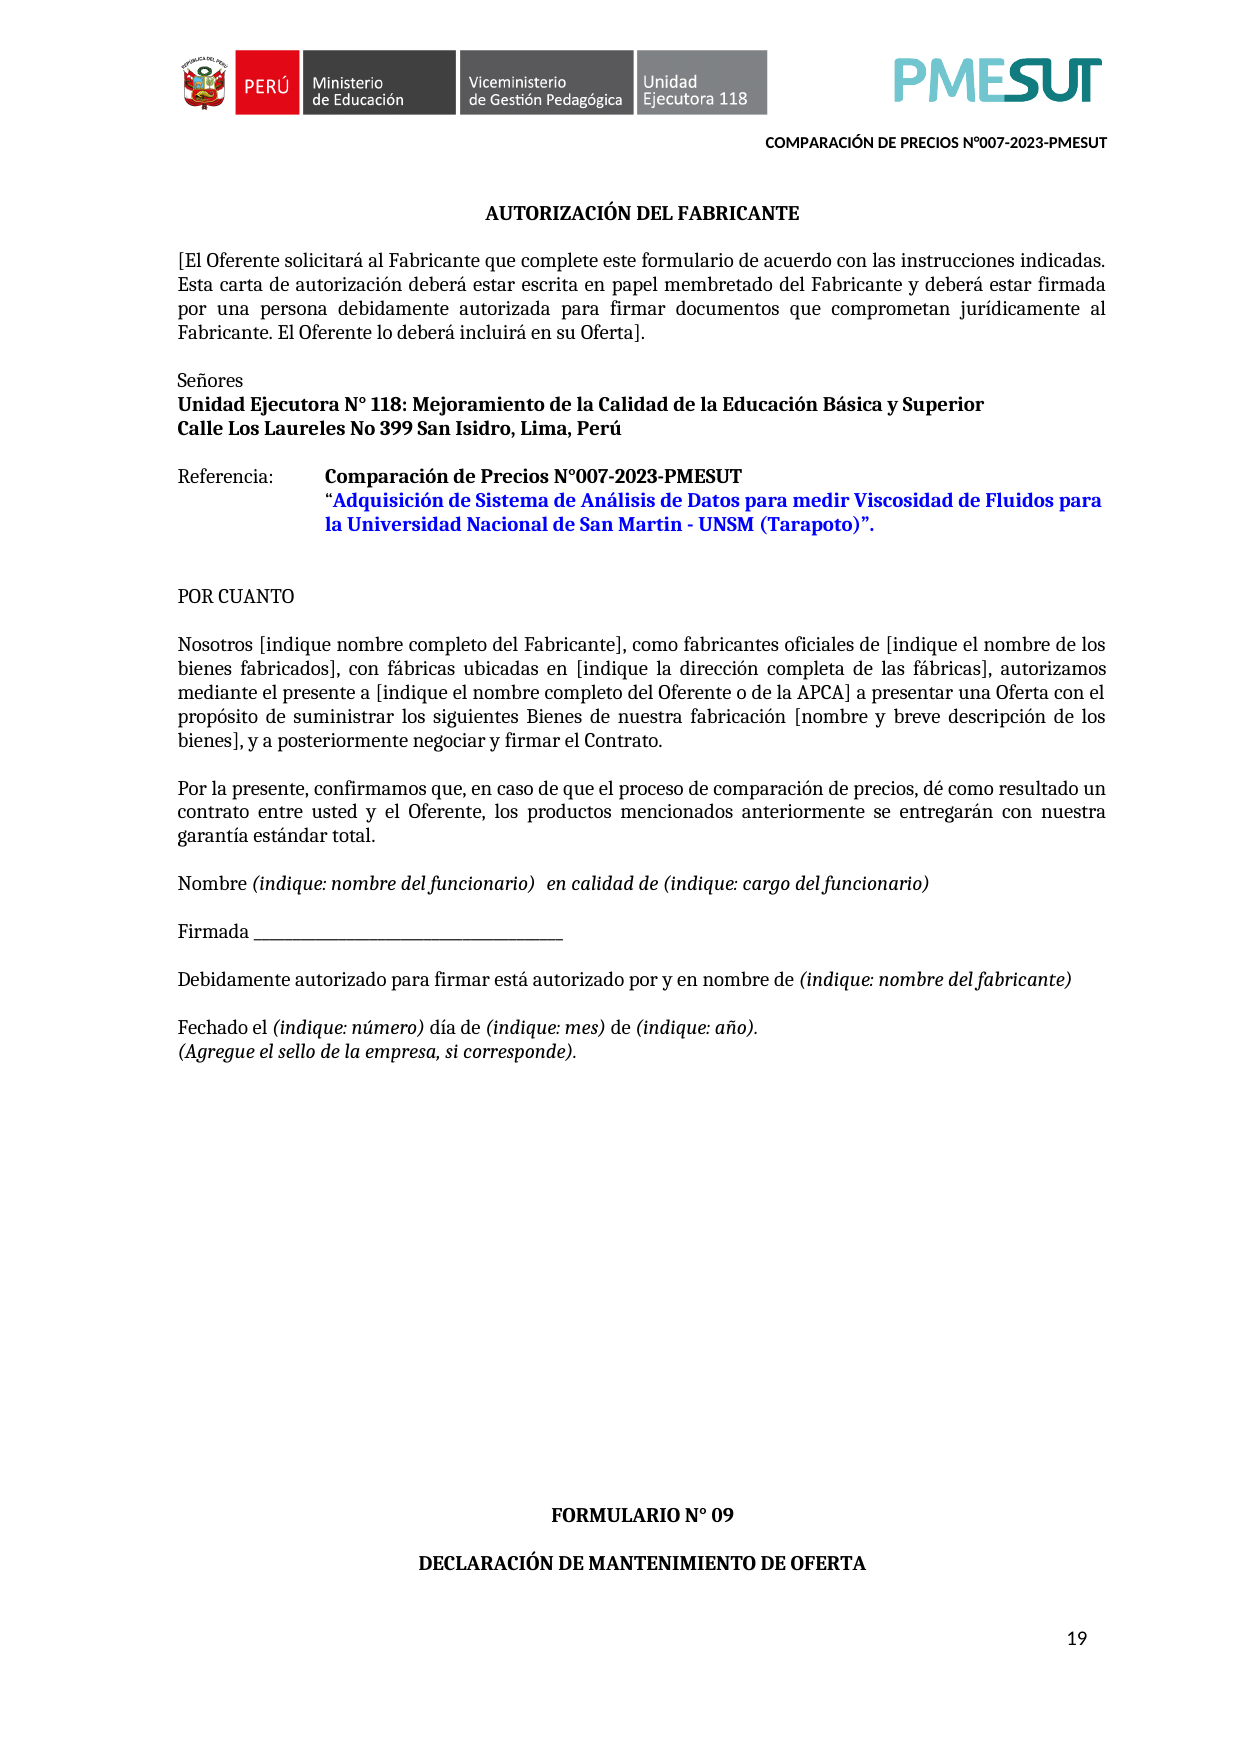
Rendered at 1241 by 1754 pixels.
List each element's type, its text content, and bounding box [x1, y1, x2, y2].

text Calle Los Laureles No 399 San Isidro, Lima, Perú [177, 417, 1107, 441]
text Debidamente autorizado para firmar está autorizado por y en nombre de (indique: nombre del fabricante) [177, 968, 1107, 992]
text Referencia: Comparación de Precios N°007-2023-PMESUT [177, 465, 1107, 489]
text Nombre (indique: nombre del funcionario) en calidad de (indique: cargo del funcionario) [177, 872, 1107, 896]
text Unidad Ejecutora N° 118: Mejoramiento de la Calidad de la Educación Básica y Superior [177, 393, 1107, 417]
text AUTORIZACIÓN DEL FABRICANTE [177, 201, 1107, 225]
text FORMULARIO N° 09 [177, 1504, 1107, 1528]
text DECLARACIÓN DE MANTENIMIENTO DE OFERTA [177, 1552, 1107, 1576]
picture [175, 46, 772, 119]
text POR CUANTO [177, 584, 1107, 608]
text Por la presente, confirmamos que, en caso de que el proceso de comparación de precios, dé como resultado un contrato entre usted y el Oferente, los productos mencionados anteriormente se entregarán con nuestra garantía estándar total. [177, 776, 1107, 848]
text (Agregue el sello de la empresa, si corresponde). [177, 1040, 1107, 1064]
text [El Oferente solicitará al Fabricante que complete este formulario de acuerdo con las instrucciones indicadas. Esta carta de autorización deberá estar escrita en papel membretado del Fabricante y deberá estar firmada por una persona debidamente autorizada para firmar documentos que comprometan jurídicamente al Fabricante. El Oferente lo deberá incluirá en su Oferta]. [177, 249, 1107, 345]
picture [886, 56, 1108, 105]
text “Adquisición de Sistema de Análisis de Datos para medir Viscosidad de Fluidos para la Universidad Nacional de San Martin - UNSM (Tarapoto)”. [325, 489, 1107, 537]
text Firmada ________________________________________ [177, 920, 1107, 944]
text Nosotros [indique nombre completo del Fabricante], como fabricantes oficiales de [indique el nombre de los bienes fabricados], con fábricas ubicadas en [indique la dirección completa de las fábricas], autorizamos mediante el presente a [indique el nombre completo del Oferente o de la APCA] a presentar una Oferta con el propósito de suministrar los siguientes Bienes de nuestra fabricación [nombre y breve descripción de los bienes], y a posteriormente negociar y firmar el Contrato. [177, 632, 1107, 752]
text Fechado el (indique: número) día de (indique: mes) de (indique: año). [177, 1016, 1107, 1040]
text Señores [177, 369, 1107, 393]
